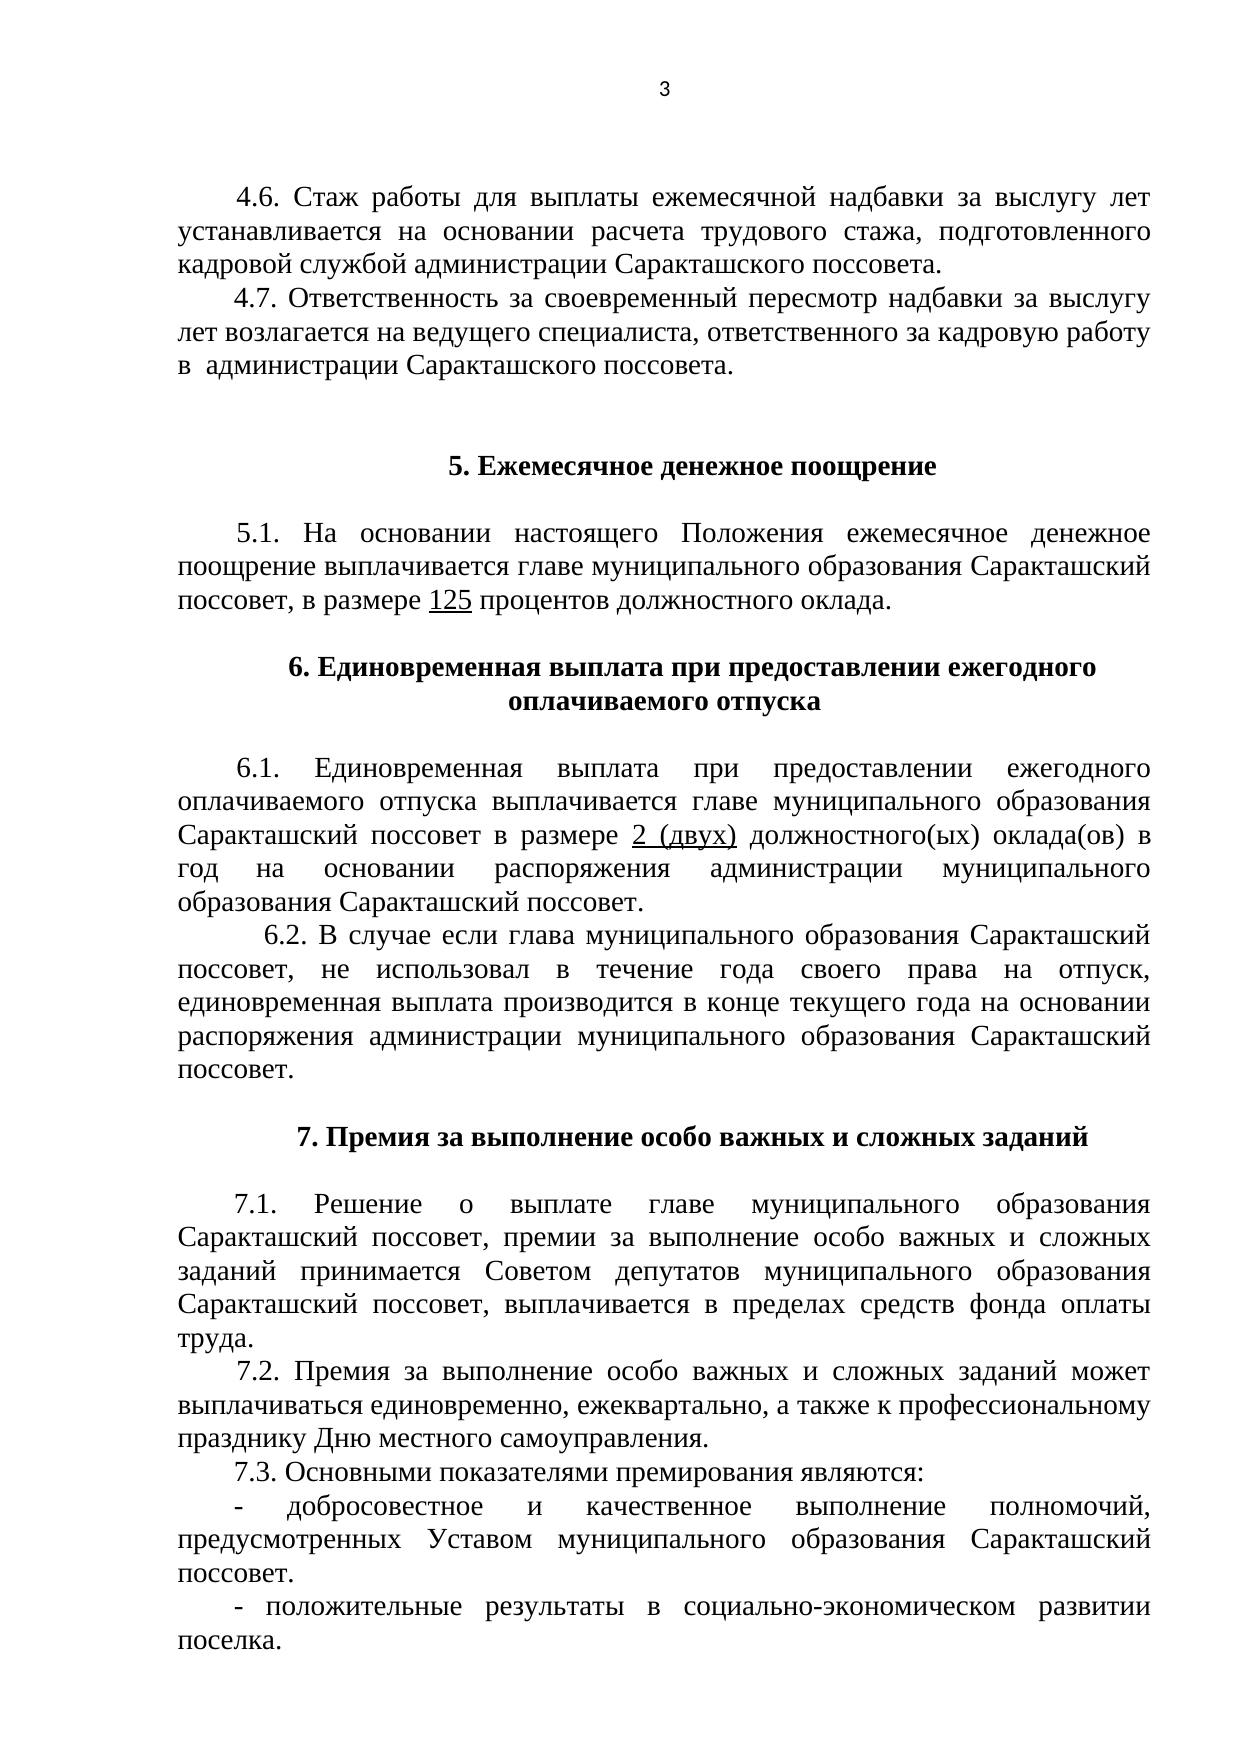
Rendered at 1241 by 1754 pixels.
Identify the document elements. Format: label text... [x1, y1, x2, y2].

text 6.1. Единовременная выплата при предоставлении ежегодного оплачиваемого отпуска выплачивается главе муниципального образования Саракташский поссовет в размере 2 (двух) должностного(ых) оклада(ов) в год на основании распоряжения администрации муниципального образования Саракташский поссовет. [177, 750, 1152, 917]
text 7.2. Премия за выполнение особо важных и сложных заданий может выплачиваться единовременно, ежеквартально, а также к профессиональному празднику Дню местного самоуправления. [177, 1353, 1152, 1454]
text 7. Премия за выполнение особо важных и сложных заданий [177, 1119, 1152, 1152]
text 6. Единовременная выплата при предоставлении ежегодного оплачиваемого отпуска [177, 649, 1152, 716]
text - положительные результаты в социально-экономическом развитии поселка. [177, 1588, 1152, 1655]
text 7.1. Решение о выплате главе муниципального образования Саракташский поссовет, премии за выполнение особо важных и сложных заданий принимается Советом депутатов муниципального образования Саракташский поссовет, выплачивается в пределах средств фонда оплаты труда. [177, 1186, 1152, 1353]
text 5.1. На основании настоящего Положения ежемесячное денежное поощрение выплачивается главе муниципального образования Саракташский поссовет, в размере 125 процентов должностного оклада. [177, 515, 1152, 616]
text 6.2. В случае если глава муниципального образования Саракташский поссовет, не использовал в течение года своего права на отпуск, единовременная выплата производится в конце текущего года на основании распоряжения администрации муниципального образования Саракташский поссовет. [177, 917, 1152, 1085]
text 7.3. Основными показателями премирования являются: [177, 1454, 1152, 1488]
text - добросовестное и качественное выполнение полномочий, предусмотренных Уставом муниципального образования Саракташский поссовет. [177, 1488, 1152, 1588]
text 4.6. Стаж работы для выплаты ежемесячной надбавки за выслугу лет устанавливается на основании расчета трудового стажа, подготовленного кадровой службой администрации Саракташского поссовета. [177, 179, 1152, 280]
text 4.7. Ответственность за своевременный пересмотр надбавки за выслугу лет возлагается на ведущего специалиста, ответственного за кадровую работу в администрации Саракташского поссовета. [177, 280, 1152, 381]
text 5. Ежемесячное денежное поощрение [177, 448, 1152, 481]
